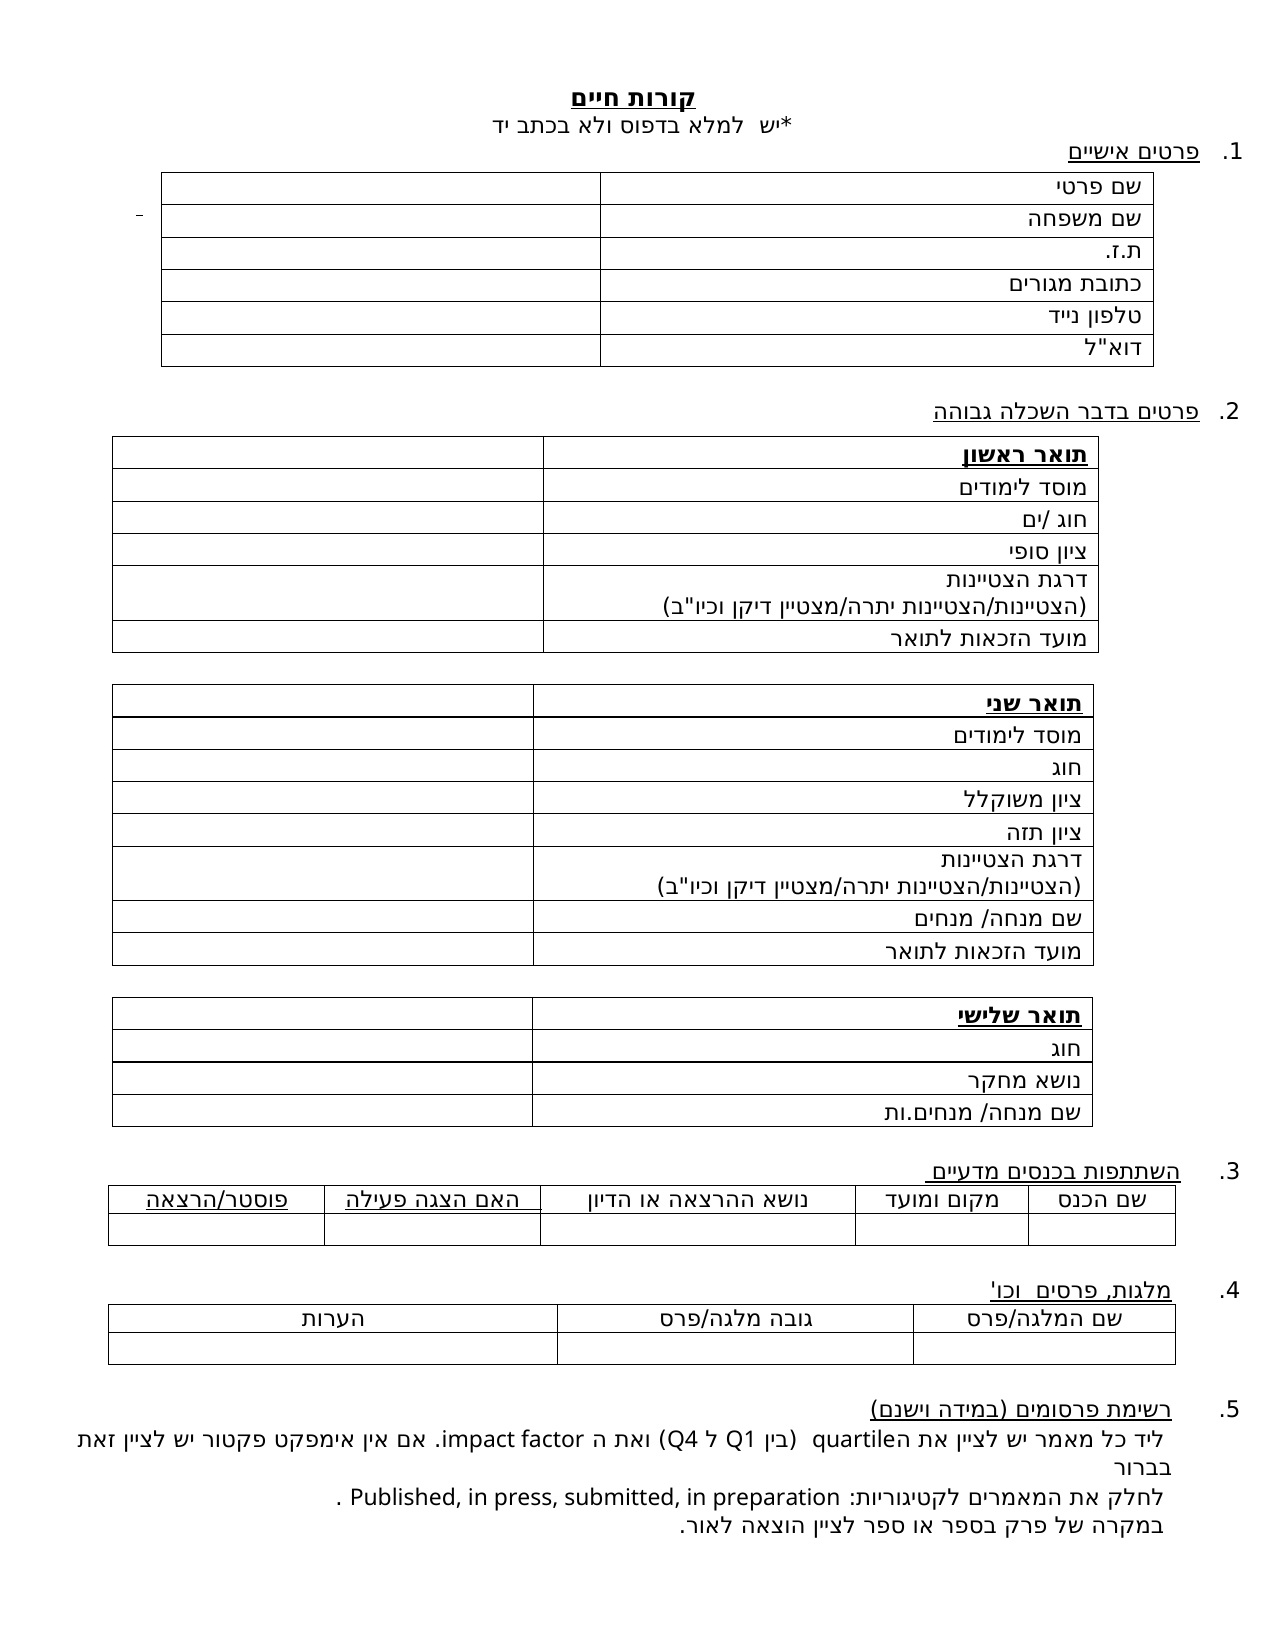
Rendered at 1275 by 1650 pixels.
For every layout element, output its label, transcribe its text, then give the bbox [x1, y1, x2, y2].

table_cell [113, 502, 543, 533]
table_cell [1029, 1214, 1175, 1245]
table_cell [113, 750, 533, 781]
table_cell [162, 238, 600, 269]
table_cell טלפון נייד [601, 302, 1153, 333]
table_header [162, 173, 600, 204]
table_cell [113, 814, 533, 846]
table_cell [113, 534, 543, 565]
table_header שם המלגה/פרס [914, 1305, 1175, 1332]
table_header [113, 998, 532, 1029]
table_header פוסטר/הרצאה [109, 1186, 324, 1213]
table_cell [162, 270, 600, 301]
list השתתפות בכנסים מדעיים [112, 1158, 1218, 1185]
table_cell ציון תזה [534, 814, 1093, 846]
table_cell [113, 469, 543, 501]
table_cell מוסד לימודים [544, 469, 1098, 501]
table_cell [113, 1030, 532, 1061]
table_header נושא ההרצאה או הדיון [541, 1186, 855, 1213]
table_cell [113, 933, 533, 964]
table_cell [162, 335, 600, 366]
table_header תואר ראשון [544, 437, 1098, 468]
text *יש למלא בדפוס ולא בכתב יד [112, 112, 1172, 138]
table_cell ציון משוקלל [534, 782, 1093, 813]
table_cell דרגת הצטיינות (הצטיינות/הצטיינות יתרה/מצטיין דיקן וכיו"ב) [534, 847, 1093, 900]
table_cell [541, 1214, 855, 1245]
table_cell חוג [533, 1030, 1092, 1061]
table_cell ציון סופי [544, 534, 1098, 565]
table_cell מועד הזכאות לתואר [544, 621, 1098, 652]
list ליד כל מאמר יש לציין את הquartile (בין Q1 ל Q4) ואת ה impact factor. אם אין אימפקט פקטור יש לציין זאת בברור [65, 1423, 1172, 1481]
table_cell שם מנחה/ מנחים [534, 901, 1093, 932]
table_cell [113, 718, 533, 749]
table_cell דוא"ל [601, 335, 1153, 366]
list פרטים אישיים [112, 138, 1222, 192]
table_header תואר שלישי [533, 998, 1092, 1029]
table_header האם הצגה פעילה [325, 1186, 540, 1213]
table_cell חוג /ים [544, 502, 1098, 533]
table_cell [109, 1214, 324, 1245]
table_header הערות [109, 1305, 557, 1332]
list רשימת פרסומים (במידה וישנם) [112, 1396, 1218, 1423]
table_cell [325, 1214, 540, 1245]
list פרטים בדבר השכלה גבוהה [112, 398, 1218, 425]
table_cell [856, 1214, 1028, 1245]
table_cell [162, 302, 600, 333]
table_cell דרגת הצטיינות (הצטיינות/הצטיינות יתרה/מצטיין דיקן וכיו"ב) [544, 566, 1098, 619]
table_cell נושא מחקר [533, 1063, 1092, 1094]
table_header שם פרטי [601, 173, 1153, 204]
table_cell שם משפחה [601, 205, 1153, 237]
table_cell [113, 1095, 532, 1126]
table_header מקום ומועד [856, 1186, 1028, 1213]
table_cell ת.ז. [601, 238, 1153, 269]
table_cell [113, 901, 533, 932]
table_cell [113, 566, 543, 619]
table_cell חוג [534, 750, 1093, 781]
table_cell [558, 1333, 913, 1364]
table_header [113, 437, 543, 468]
text קורות חיים [112, 83, 1154, 112]
list לחלק את המאמרים לקטיגוריות: Published, in press, submitted, in preparation . [112, 1481, 1172, 1512]
table_cell מועד הזכאות לתואר [534, 933, 1093, 964]
table_cell [162, 205, 600, 237]
table_header שם הכנס [1029, 1186, 1175, 1213]
list מלגות, פרסים וכו' [112, 1277, 1218, 1304]
table_cell [113, 621, 543, 652]
table_cell [109, 1333, 557, 1364]
table_cell [914, 1333, 1175, 1364]
table_header תואר שני [534, 685, 1093, 716]
table_cell [113, 847, 533, 900]
table_header [113, 685, 533, 716]
list במקרה של פרק בספר או ספר לציין הוצאה לאור. [112, 1512, 1172, 1539]
table_header גובה מלגה/פרס [558, 1305, 913, 1332]
table_cell [113, 782, 533, 813]
table_cell מוסד לימודים [534, 718, 1093, 749]
table_cell [113, 1063, 532, 1094]
table_cell כתובת מגורים [601, 270, 1153, 301]
table_cell שם מנחה/ מנחים.ות [533, 1095, 1092, 1126]
